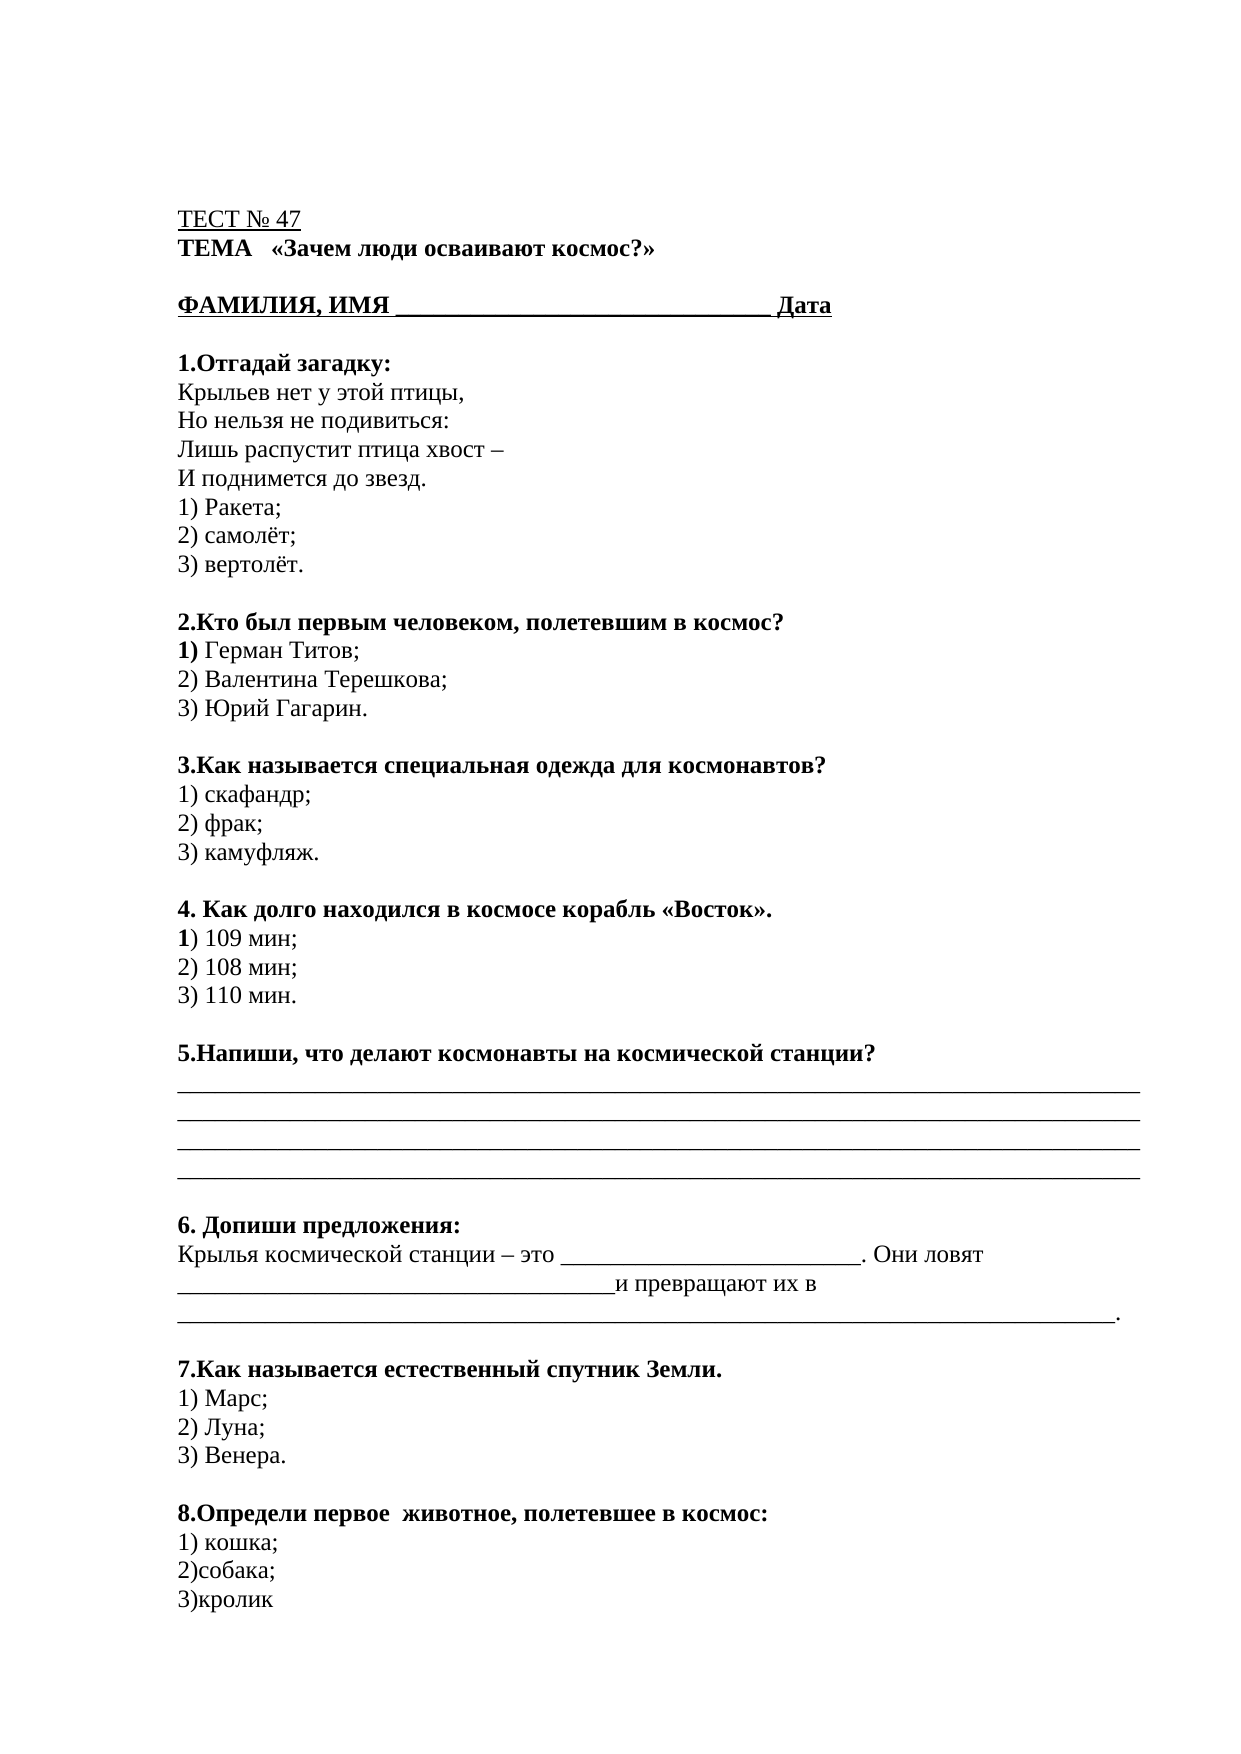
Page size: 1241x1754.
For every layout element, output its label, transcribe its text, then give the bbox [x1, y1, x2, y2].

text 5.Напиши, что делают космонавты на космической станции? [177, 1038, 1152, 1067]
text 2) Валентина Терешкова; [177, 664, 1152, 693]
text 8.Определи первое животное, полетевшее в космос: [177, 1498, 1152, 1527]
text 1) скафандр; [177, 779, 1152, 808]
text 4. Как долго находился в космосе корабль «Восток». [177, 894, 1152, 923]
text 3) вертолёт. [177, 549, 1152, 578]
text 2.Кто был первым человеком, полетевшим в космос? [177, 607, 1152, 636]
text 1.Отгадай загадку: [177, 348, 1152, 377]
text ____________________________________________________________________________________________________________________________________________________________________________________________________________________________________________________________________________________________________________________ [177, 1067, 1152, 1182]
text Крыльев нет у этой птицы, Но нельзя не подивиться: Лишь распустит птица хвост – [177, 377, 1152, 463]
text 2)собака; [177, 1556, 1152, 1584]
text 2) Луна; [177, 1412, 1152, 1441]
text 1) Ракета; [177, 492, 1152, 521]
text 1) 109 мин; [177, 923, 1152, 952]
text 3.Как называется специальная одежда для космонавтов? [177, 751, 1152, 779]
text 7.Как называется естественный спутник Земли. [177, 1354, 1152, 1383]
text 6. Допиши предложения: [177, 1211, 1152, 1239]
text 1) Герман Титов; [177, 636, 1152, 664]
text Крылья космической станции – это ________________________. Они ловят ___________________________________и превращают их в ___________________________________________________________________________. [177, 1239, 1152, 1326]
text 2) 108 мин; [177, 952, 1152, 981]
text ТЕСТ № 47 [177, 204, 1152, 233]
text 1) кошка; [177, 1527, 1152, 1556]
text 2) фрак; [177, 808, 1152, 837]
text И поднимется до звезд. [177, 463, 1152, 492]
text 3) Венера. [177, 1441, 1152, 1469]
text ТЕМА «Зачем люди осваивают космос?» [177, 233, 1152, 262]
text 1) Марс; [177, 1383, 1152, 1412]
text 3) камуфляж. [177, 837, 1152, 866]
text ФАМИЛИЯ, ИМЯ ______________________________ Дата [177, 291, 1152, 319]
text 3)кролик [177, 1584, 1152, 1613]
text 3) 110 мин. [177, 981, 1152, 1009]
text 3) Юрий Гагарин. [177, 693, 1152, 722]
text 2) самолёт; [177, 521, 1152, 549]
